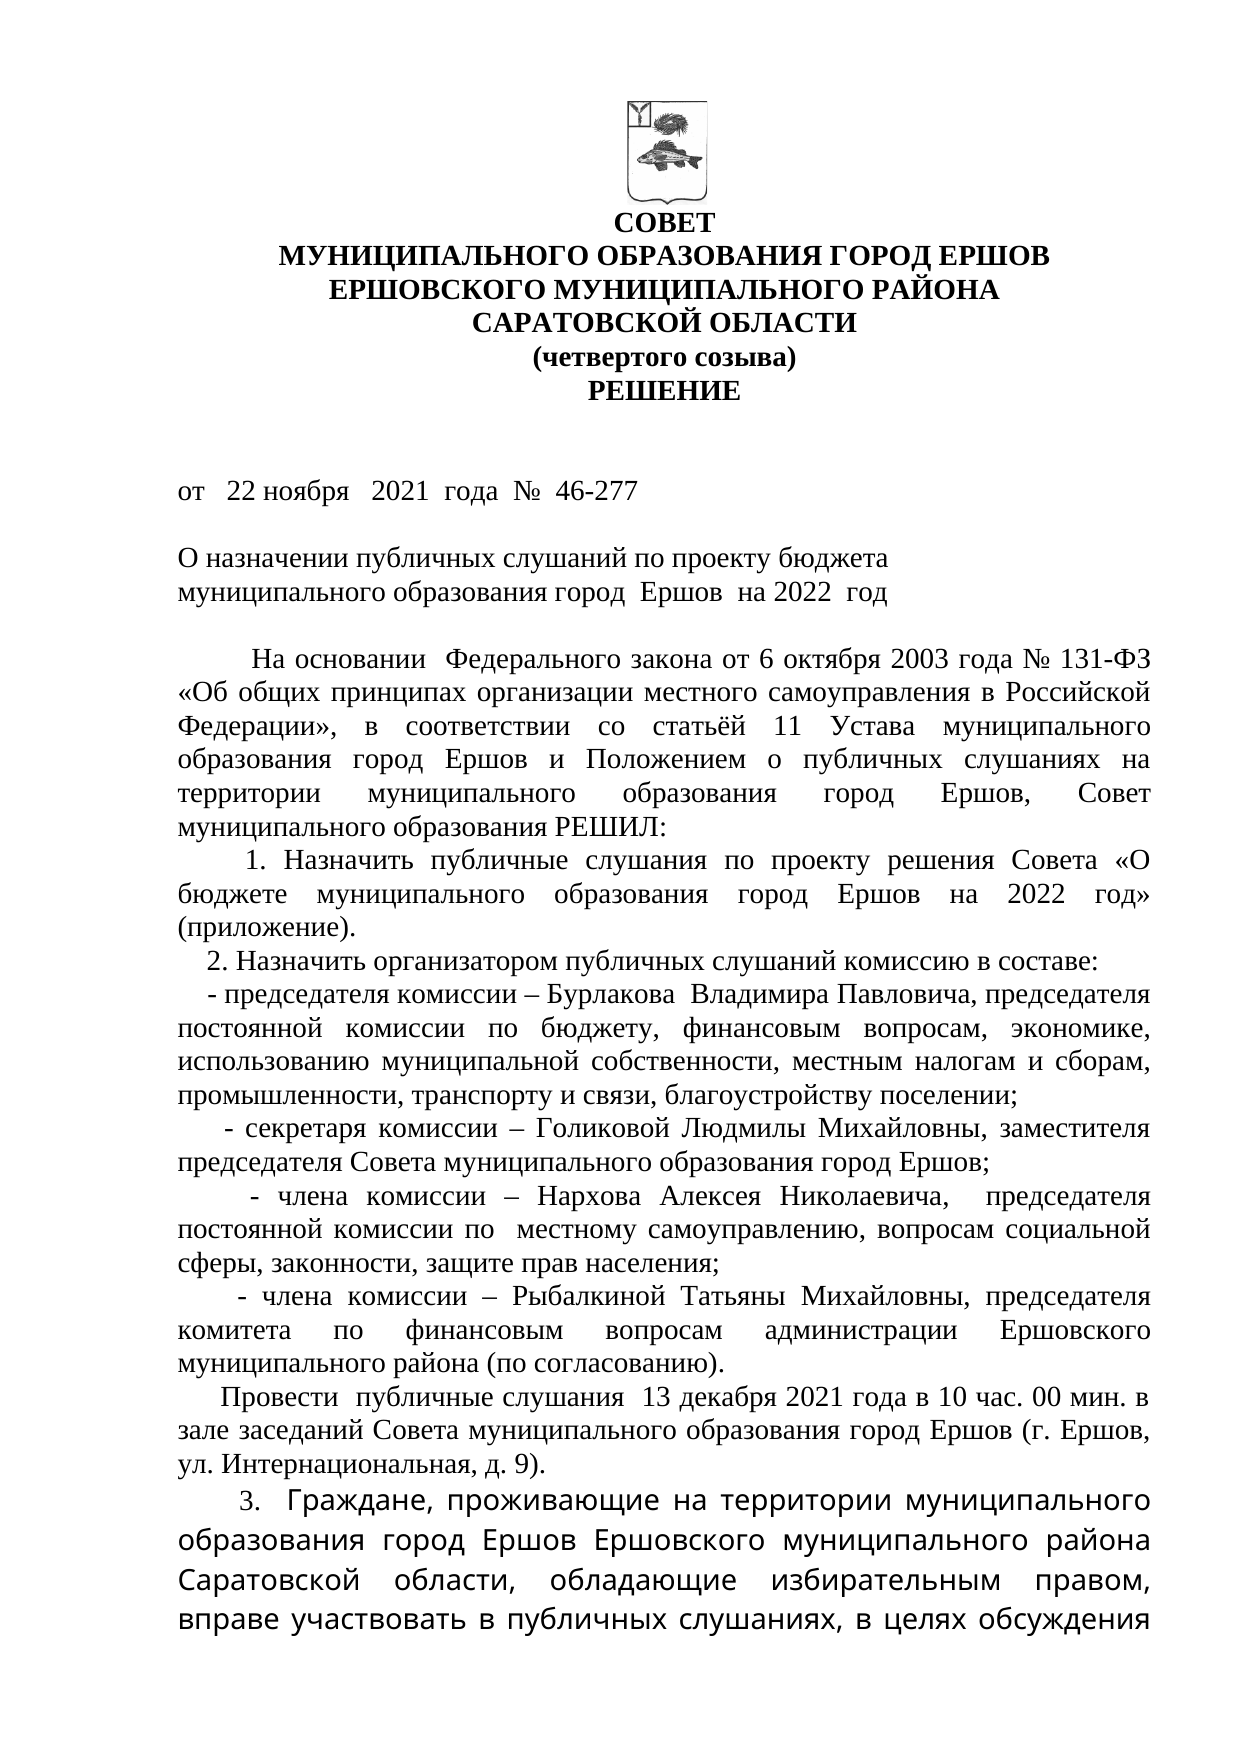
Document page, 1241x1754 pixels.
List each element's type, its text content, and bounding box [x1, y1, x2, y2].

text - секретаря комиссии – Голиковой Людмилы Михайловны, заместителя председателя Совета муниципального образования город Ершов; [177, 1111, 1152, 1178]
text На основании Федерального закона от 6 октября 2003 года № 131-ФЗ «Об общих принципах организации местного самоуправления в Российской Федерации», в соответствии со статьёй 11 Устава муниципального образования город Ершов и Положением о публичных слушаниях на территории муниципального образования город Ершов, Совет муниципального образования РЕШИЛ: [177, 641, 1152, 842]
text - члена комиссии – Нархова Алексея Николаевича, председателя постоянной комиссии по местному самоуправлению, вопросам социальной сферы, законности, защите прав населения; [177, 1178, 1152, 1278]
text РЕШЕНИЕ [177, 373, 1152, 406]
text О назначении публичных слушаний по проекту бюджета [177, 540, 1152, 574]
text ЕРШОВСКОГО МУНИЦИПАЛЬНОГО РАЙОНА [177, 272, 1152, 306]
text муниципального образования город Ершов на 2022 год [177, 574, 1152, 607]
text (четвертого созыва) [177, 339, 1152, 373]
text САРАТОВСКОЙ ОБЛАСТИ [177, 306, 1152, 339]
text 1. Назначить публичные слушания по проекту решения Совета «О бюджете муниципального образования город Ершов на 2022 год» (приложение). [177, 842, 1152, 943]
text - члена комиссии – Рыбалкиной Татьяны Михайловны, председателя комитета по финансовым вопросам администрации Ершовского муниципального района (по согласованию). [177, 1278, 1152, 1379]
text МУНИЦИПАЛЬНОГО ОБРАЗОВАНИЯ ГОРОД ЕРШОВ [177, 238, 1152, 272]
text 2. Назначить организатором публичных слушаний комиссию в составе: [177, 943, 1152, 976]
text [177, 1479, 1152, 1638]
text СОВЕТ [177, 205, 1152, 238]
text - председателя комиссии – Бурлакова Владимира Павловича, председателя постоянной комиссии по бюджету, финансовым вопросам, экономике, использованию муниципальной собственности, местным налогам и сборам, промышленности, транспорту и связи, благоустройству поселении; [177, 976, 1152, 1111]
text Провести публичные слушания 13 декабря 2021 года в 10 час. 00 мин. в зале заседаний Совета муниципального образования город Ершов (г. Ершов, ул. Интернациональная, д. 9). [177, 1379, 1152, 1479]
text от 22 ноября 2021 года № 46-277 [177, 473, 1152, 507]
picture [627, 101, 708, 205]
